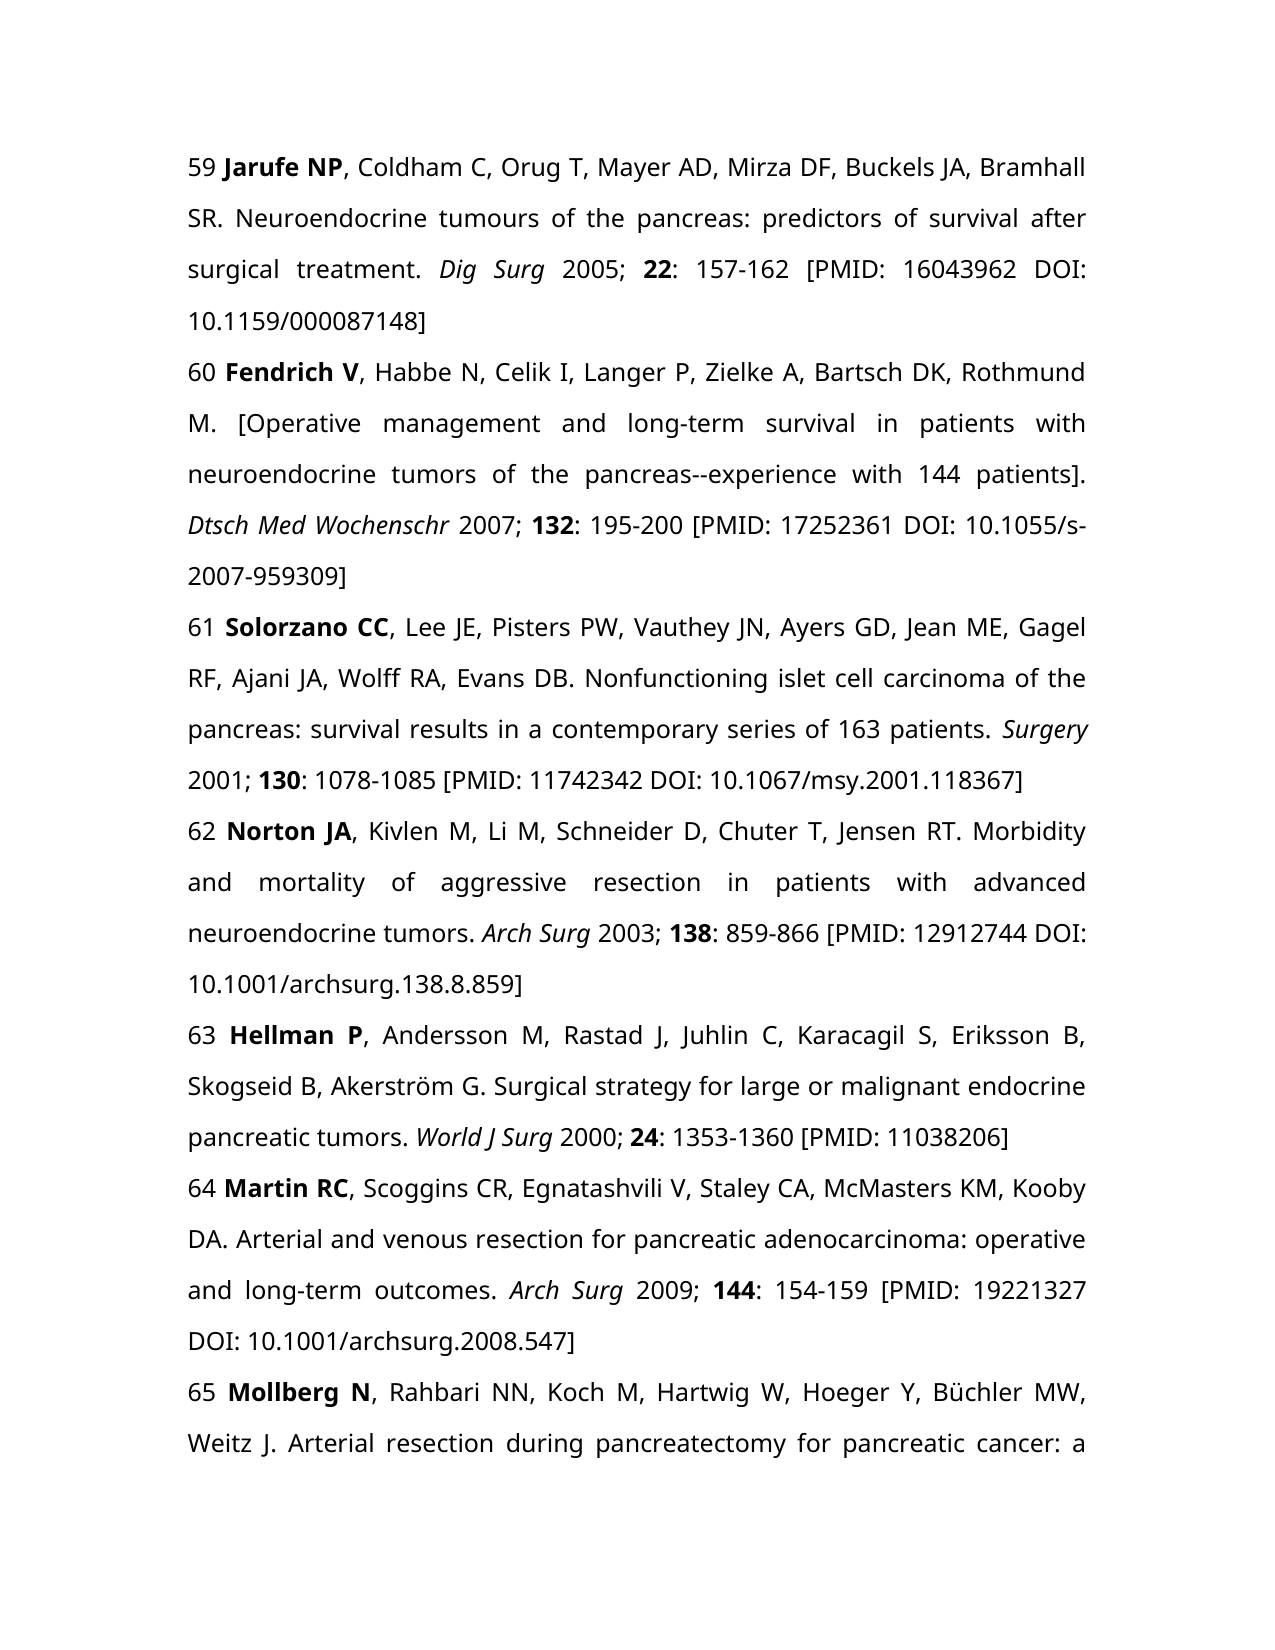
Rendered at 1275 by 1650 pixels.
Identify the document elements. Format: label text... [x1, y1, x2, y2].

text 60 Fendrich V, Habbe N, Celik I, Langer P, Zielke A, Bartsch DK, Rothmund M. [Operative management and long-term survival in patients with neuroendocrine tumors of the pancreas--experience with 144 patients]. Dtsch Med Wochenschr 2007; 132: 195-200 [PMID: 17252361 DOI: 10.1055/s-2007-959309] [187, 354, 1087, 592]
text 62 Norton JA, Kivlen M, Li M, Schneider D, Chuter T, Jensen RT. Morbidity and mortality of aggressive resection in patients with advanced neuroendocrine tumors. Arch Surg 2003; 138: 859-866 [PMID: 12912744 DOI: 10.1001/archsurg.138.8.859] [187, 813, 1087, 1001]
text 63 Hellman P, Andersson M, Rastad J, Juhlin C, Karacagil S, Eriksson B, Skogseid B, Akerström G. Surgical strategy for large or malignant endocrine pancreatic tumors. World J Surg 2000; 24: 1353-1360 [PMID: 11038206] [187, 1018, 1087, 1154]
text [187, 1375, 1087, 1460]
text 59 Jarufe NP, Coldham C, Orug T, Mayer AD, Mirza DF, Buckels JA, Bramhall SR. Neuroendocrine tumours of the pancreas: predictors of survival after surgical treatment. Dig Surg 2005; 22: 157-162 [PMID: 16043962 DOI: 10.1159/000087148] [187, 150, 1087, 337]
text 61 Solorzano CC, Lee JE, Pisters PW, Vauthey JN, Ayers GD, Jean ME, Gagel RF, Ajani JA, Wolff RA, Evans DB. Nonfunctioning islet cell carcinoma of the pancreas: survival results in a contemporary series of 163 patients. Surgery 2001; 130: 1078-1085 [PMID: 11742342 DOI: 10.1067/msy.2001.118367] [187, 609, 1087, 797]
text 64 Martin RC, Scoggins CR, Egnatashvili V, Staley CA, McMasters KM, Kooby DA. Arterial and venous resection for pancreatic adenocarcinoma: operative and long-term outcomes. Arch Surg 2009; 144: 154-159 [PMID: 19221327 DOI: 10.1001/archsurg.2008.547] [187, 1171, 1087, 1358]
